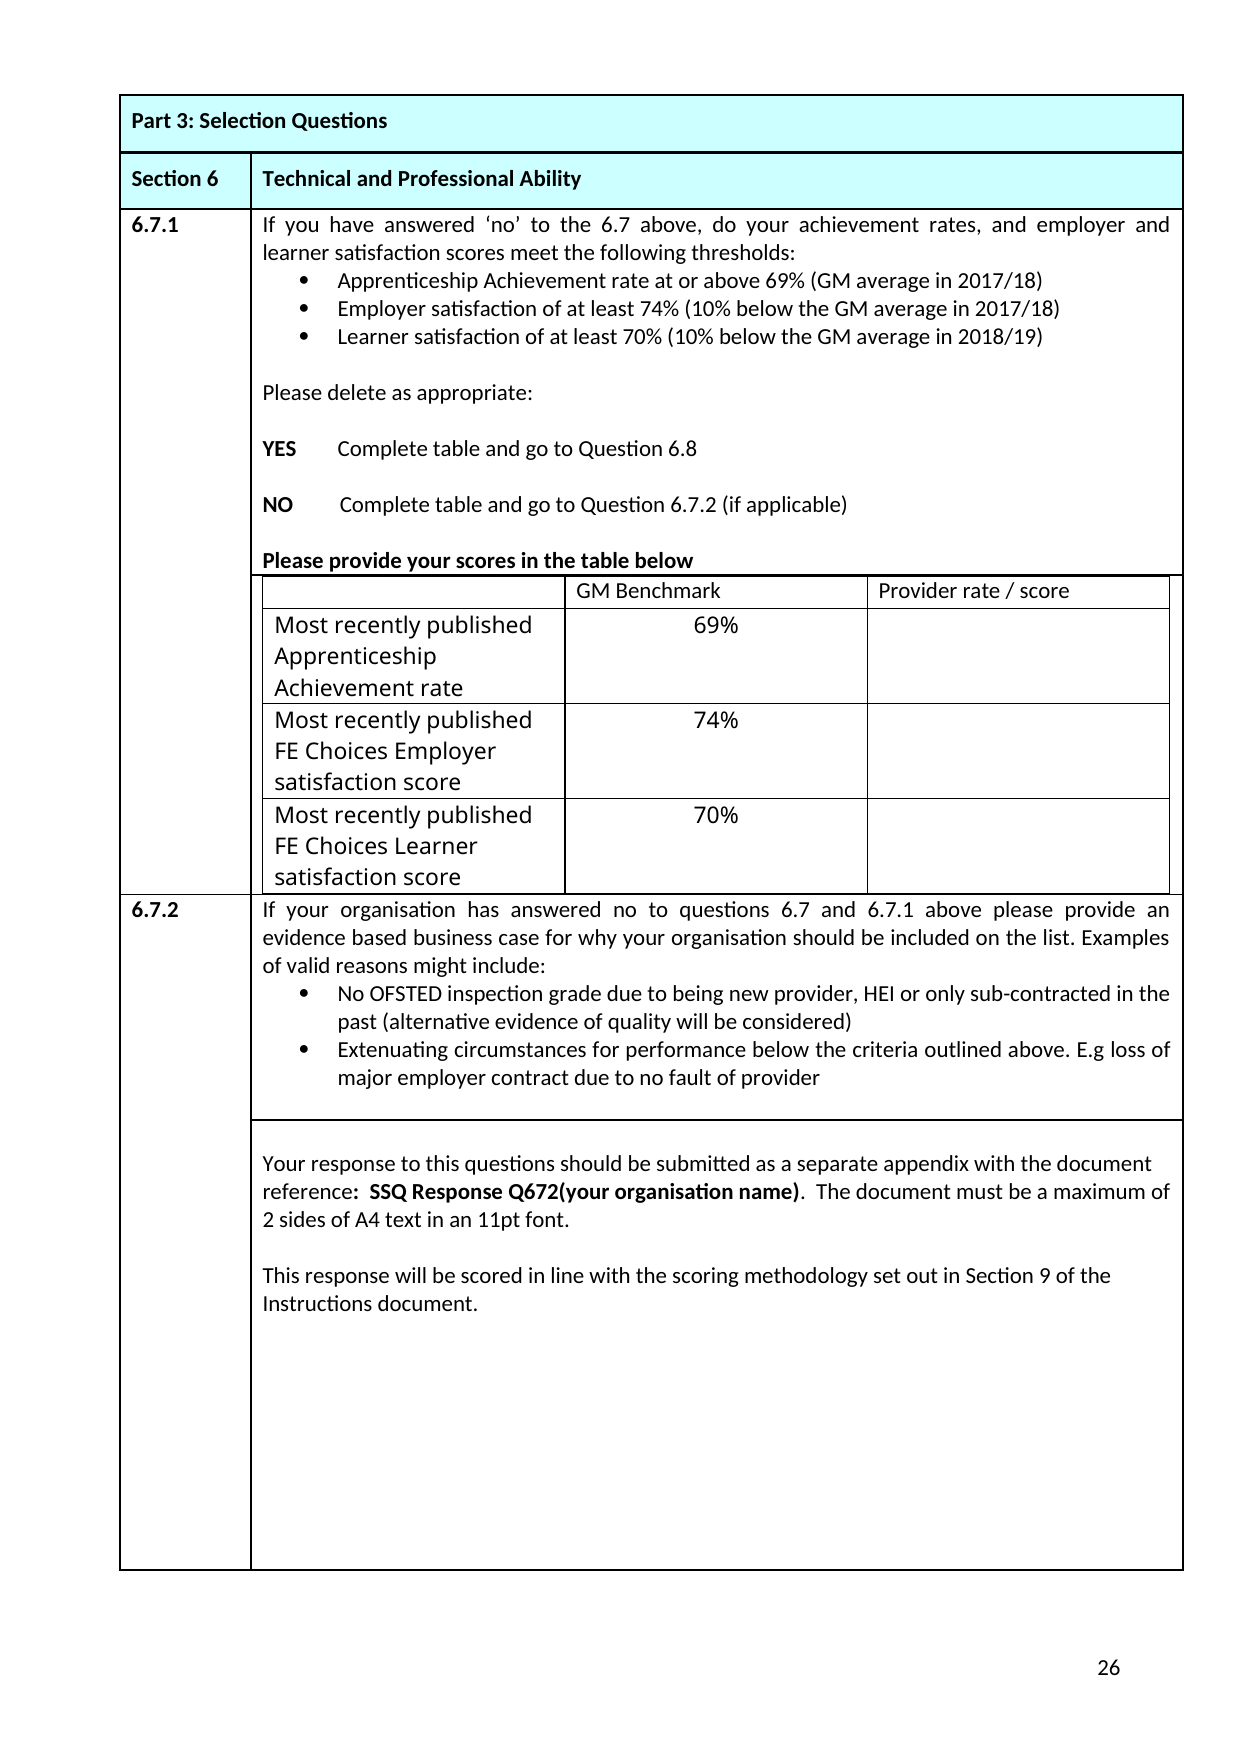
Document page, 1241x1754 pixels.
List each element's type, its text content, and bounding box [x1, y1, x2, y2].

table_header Part 3: Selection Questions [121, 96, 1182, 151]
table_cell [566, 704, 867, 798]
table_cell Your response to this questions should be submitted as a separate appendix with the document reference: SSQ Response Q672(your organisation name). The document must be a maximum of 2 sides of A4 text in an 11pt font. This response will be scored in line with the scoring methodology set out in Section 9 of the Instructions document. [252, 1121, 1182, 1569]
table_cell [263, 704, 564, 798]
table_cell [868, 704, 1169, 798]
table_cell If you have answered ‘no’ to the 6.7 above, do your achievement rates, and employer and learner satisfaction scores meet the following thresholds: Apprenticeship Achievement rate at or above 69% (GM average in 2017/18) Employer satisfaction of at least 74% (10% below the GM average in 2017/18) Learner satisfaction of at least 70% (10% below the GM average in 2018/19) Please delete as appropriate: YES Complete table and go to Question 6.8 NO Complete table and go to Question 6.7.2 (if applicable) Please provide your scores in the table below [252, 210, 1182, 574]
table_cell [263, 799, 564, 893]
table_cell Technical and Professional Ability [252, 154, 1182, 208]
table_cell [252, 576, 262, 893]
table_cell [566, 799, 867, 893]
table_cell [868, 577, 1169, 608]
table_cell [263, 577, 564, 608]
table_cell [868, 609, 1169, 703]
table_cell If your organisation has answered no to questions 6.7 and 6.7.1 above please provide an evidence based business case for why your organisation should be included on the list. Examples of valid reasons might include: No OFSTED inspection grade due to being new provider, HEI or only sub-contracted in the past (alternative evidence of quality will be considered) Extenuating circumstances for performance below the criteria outlined above. E.g loss of major employer contract due to no fault of provider [252, 895, 1182, 1119]
table_cell Section 6 [121, 154, 250, 208]
table_cell [566, 609, 867, 703]
table_cell [263, 609, 564, 703]
table_cell 6.7.2 [121, 895, 250, 1569]
table_cell [566, 577, 867, 608]
table_cell [1170, 576, 1182, 893]
table_cell [868, 799, 1169, 893]
table_cell 6.7.1 [121, 210, 250, 893]
